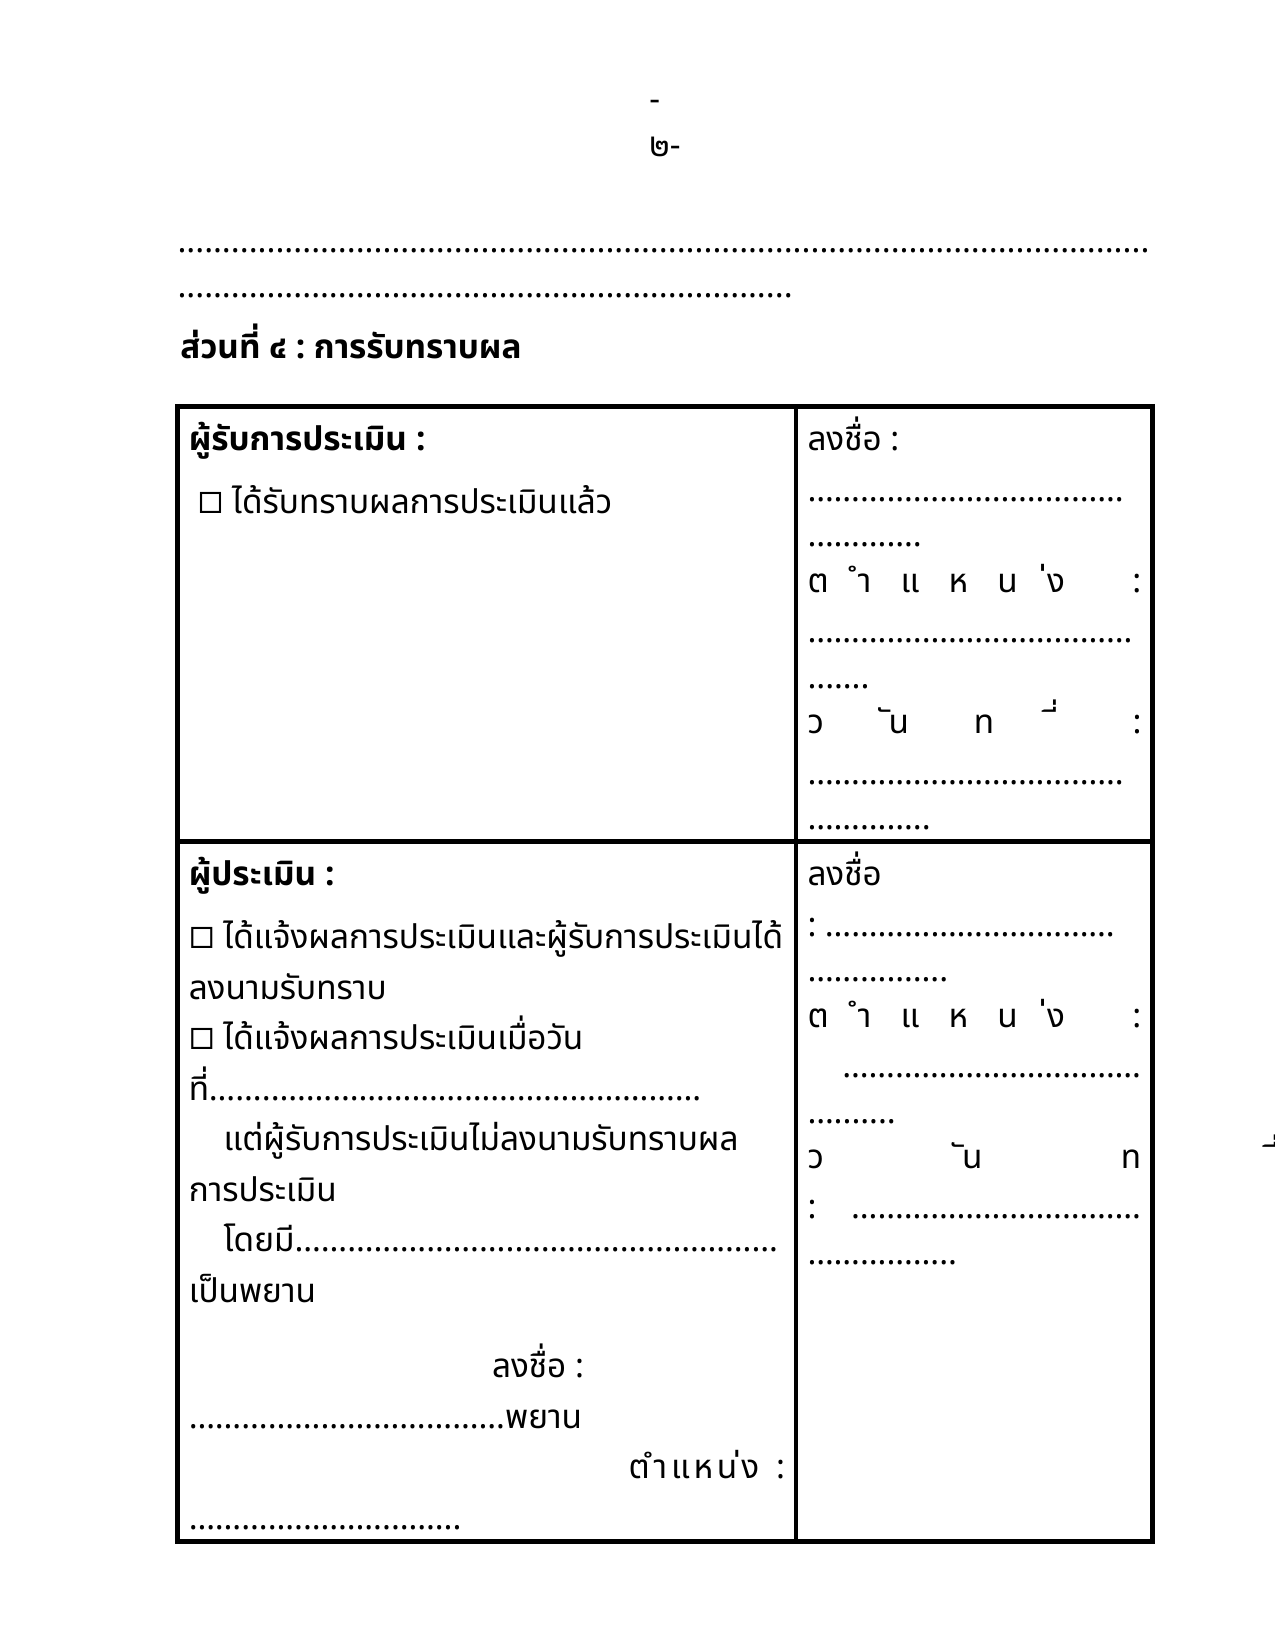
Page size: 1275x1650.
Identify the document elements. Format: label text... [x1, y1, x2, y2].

table_header ลงชื่อ : …………………………………………. ตําแหน่ง : ………….……………………..….. วันที่ : ………………………………………….. [798, 409, 1150, 839]
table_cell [180, 844, 794, 1539]
table_header ผู้รับการประเมิน : ได้รับทราบผลการประเมินแล้ว [180, 409, 794, 839]
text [177, 118, 1157, 307]
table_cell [798, 844, 1150, 1539]
